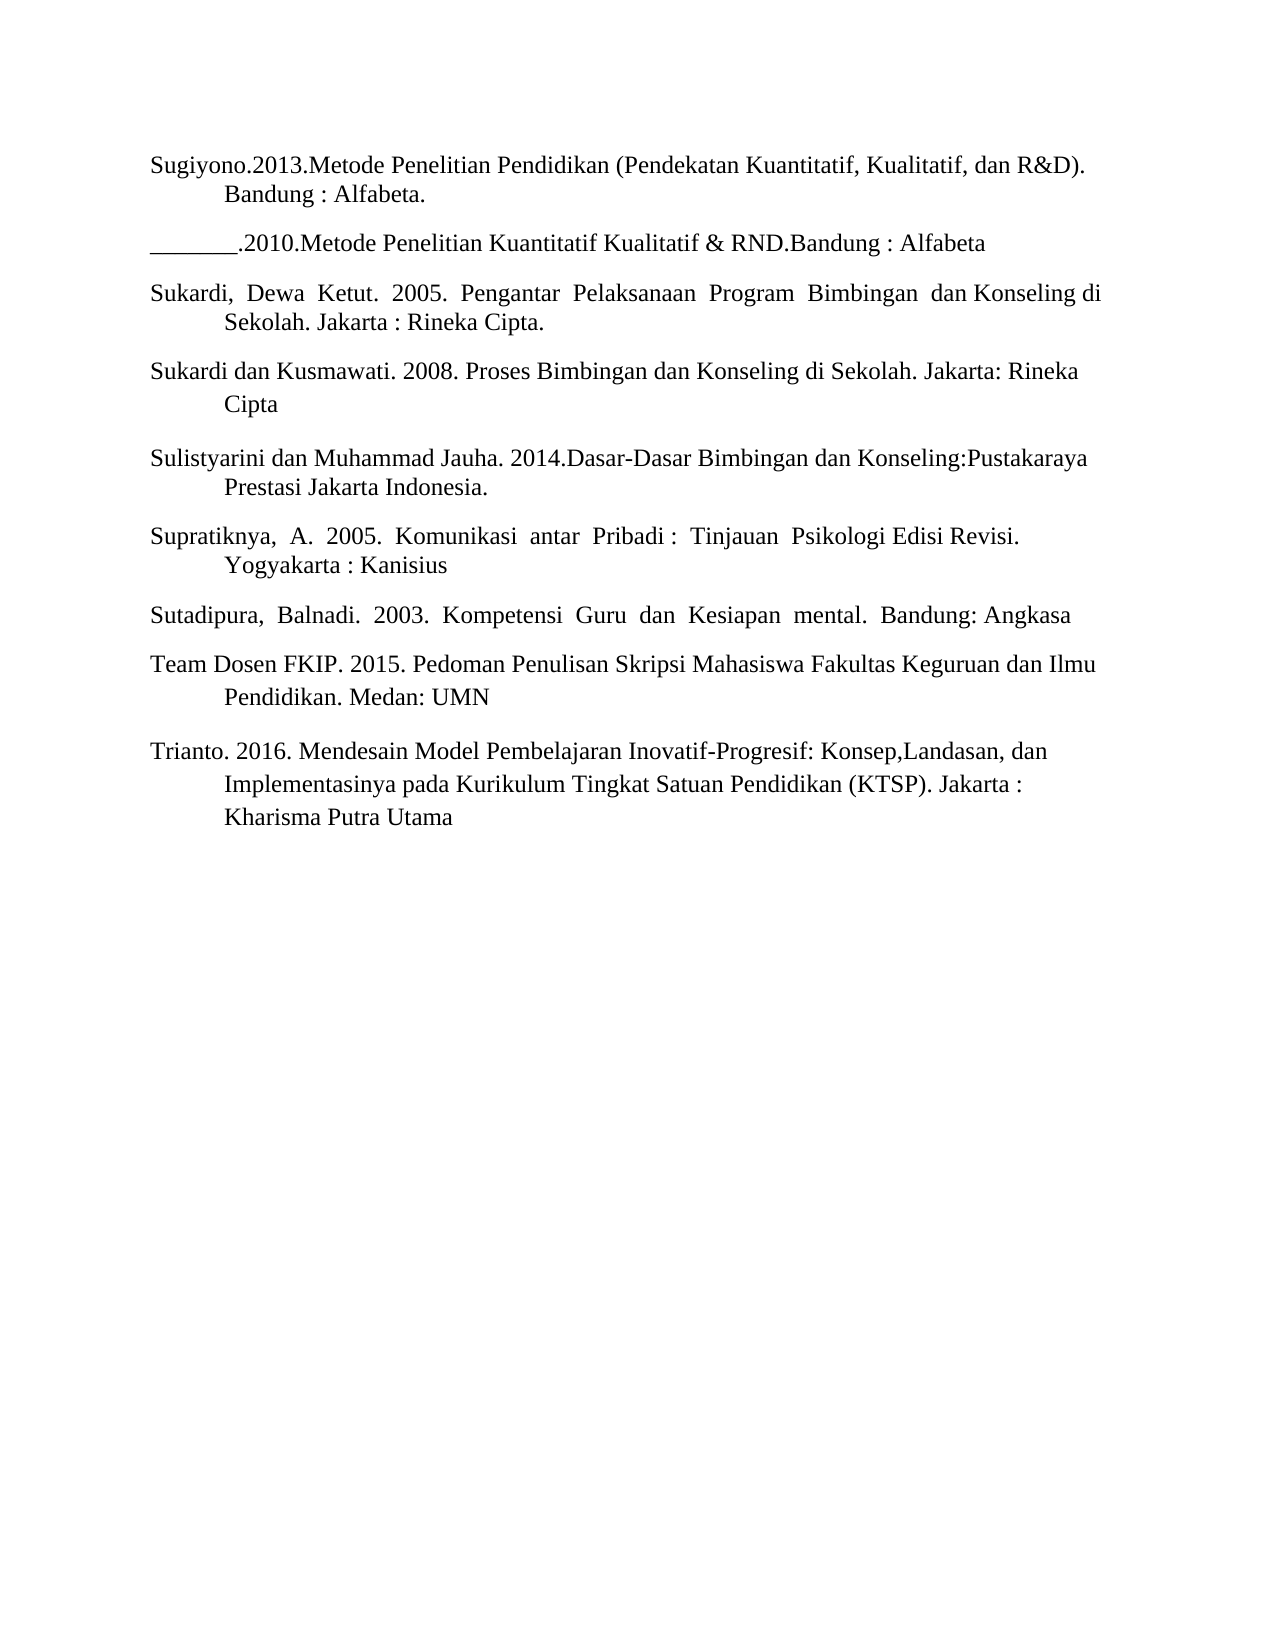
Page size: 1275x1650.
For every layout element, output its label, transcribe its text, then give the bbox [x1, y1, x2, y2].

text Supratiknya, A. 2005. Komunikasi antar Pribadi : Tinjauan Psikologi Edisi Revisi. Yogyakarta : Kanisius [150, 521, 1125, 579]
text Sutadipura, Balnadi. 2003. Kompetensi Guru dan Kesiapan mental. Bandung: Angkasa [150, 600, 1125, 628]
text Sugiyono.2013.Metode Penelitian Pendidikan (Pendekatan Kuantitatif, Kualitatif, dan R&D). Bandung : Alfabeta. [150, 150, 1125, 207]
text Trianto. 2016. Mendesain Model Pembelajaran Inovatif-Progresif: Konsep,Landasan, dan Implementasinya pada Kurikulum Tingkat Satuan Pendidikan (KTSP). Jakarta : Kharisma Putra Utama [150, 736, 1125, 831]
text Sulistyarini dan Muhammad Jauha. 2014.Dasar-Dasar Bimbingan dan Konseling:Pustakaraya Prestasi Jakarta Indonesia. [150, 443, 1125, 501]
text _______.2010.Metode Penelitian Kuantitatif Kualitatif & RND.Bandung : Alfabeta [150, 228, 1125, 257]
text Sukardi, Dewa Ketut. 2005. Pengantar Pelaksanaan Program Bimbingan dan Konseling di Sekolah. Jakarta : Rineka Cipta. [150, 278, 1125, 335]
text Sukardi dan Kusmawati. 2008. Proses Bimbingan dan Konseling di Sekolah. Jakarta: Rineka Cipta [150, 356, 1125, 418]
text Team Dosen FKIP. 2015. Pedoman Penulisan Skripsi Mahasiswa Fakultas Keguruan dan Ilmu Pendidikan. Medan: UMN [150, 649, 1125, 711]
